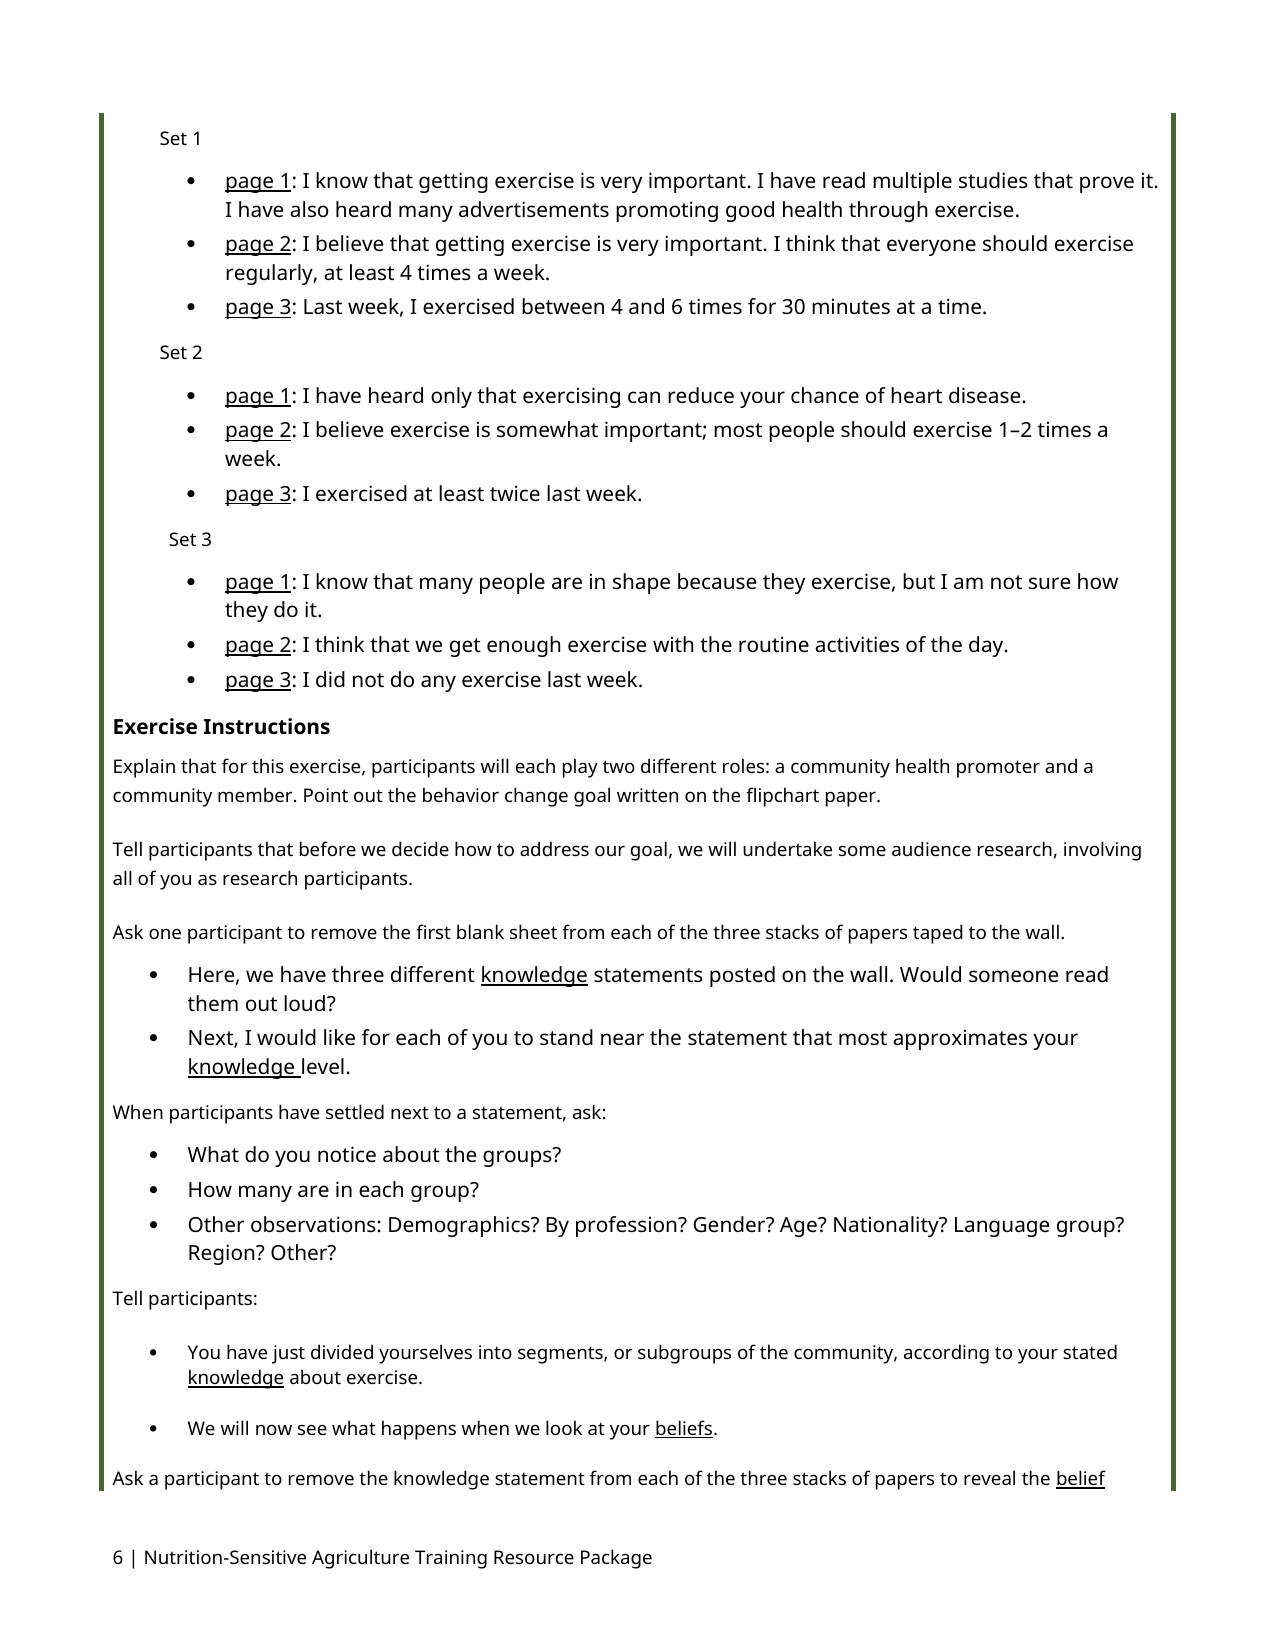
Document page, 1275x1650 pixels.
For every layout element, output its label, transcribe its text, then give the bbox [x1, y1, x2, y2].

table_cell page 3: I did not do any exercise last week. [104, 665, 1171, 700]
table_cell When participants have settled next to a statement, ask: [104, 1087, 1171, 1140]
table_cell Next, I would like for each of you to stand near the statement that most approximates your knowledge level. [104, 1024, 1171, 1087]
table_cell page 2: I believe exercise is somewhat important; most people should exercise 1–2 times a week. [104, 416, 1171, 479]
table_cell page 1: I know that getting exercise is very important. I have read multiple studies that prove it. I have also heard many advertisements promoting good health through exercise. [104, 166, 1171, 229]
table_cell Tell participants: [104, 1273, 1171, 1327]
table_cell Tell participants that before we decide how to address our goal, we will undertake some audience research, involving all of you as research participants. [104, 824, 1171, 907]
table_cell page 3: I exercised at least twice last week. [104, 479, 1171, 513]
table_cell page 3: Last week, I exercised between 4 and 6 times for 30 minutes at a time. [104, 293, 1171, 327]
table_cell Set 3 [104, 514, 1171, 567]
table_cell You have just divided yourselves into segments, or subgroups of the community, according to your stated knowledge about exercise. [104, 1327, 1171, 1403]
table_cell page 1: I have heard only that exercising can reduce your chance of heart disease. [104, 381, 1171, 416]
table_cell Explain that for this exercise, participants will each play two different roles: a community health promoter and a community member. Point out the behavior change goal written on the flipchart paper. [104, 741, 1171, 824]
table_cell How many are in each group? [104, 1175, 1171, 1210]
table_cell Set 2 [104, 327, 1171, 381]
table_cell Exercise Instructions [104, 700, 1171, 741]
table_cell Other observations: Demographics? By profession? Gender? Age? Nationality? Language group? Region? Other? [104, 1210, 1171, 1273]
table_cell We will now see what happens when we look at your beliefs. [104, 1403, 1171, 1453]
table_cell page 1: I know that many people are in shape because they exercise, but I am not sure how they do it. [104, 567, 1171, 630]
table_cell page 2: I believe that getting exercise is very important. I think that everyone should exercise regularly, at least 4 times a week. [104, 229, 1171, 292]
table_cell page 2: I think that we get enough exercise with the routine activities of the day. [104, 630, 1171, 665]
table_cell Set 1 [104, 113, 1171, 166]
table_cell Here, we have three different knowledge statements posted on the wall. Would someone read them out loud? [104, 960, 1171, 1023]
table_cell Ask one participant to remove the first blank sheet from each of the three stacks of papers taped to the wall. [104, 907, 1171, 960]
table_cell What do you notice about the groups? [104, 1140, 1171, 1175]
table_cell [104, 1453, 1171, 1491]
